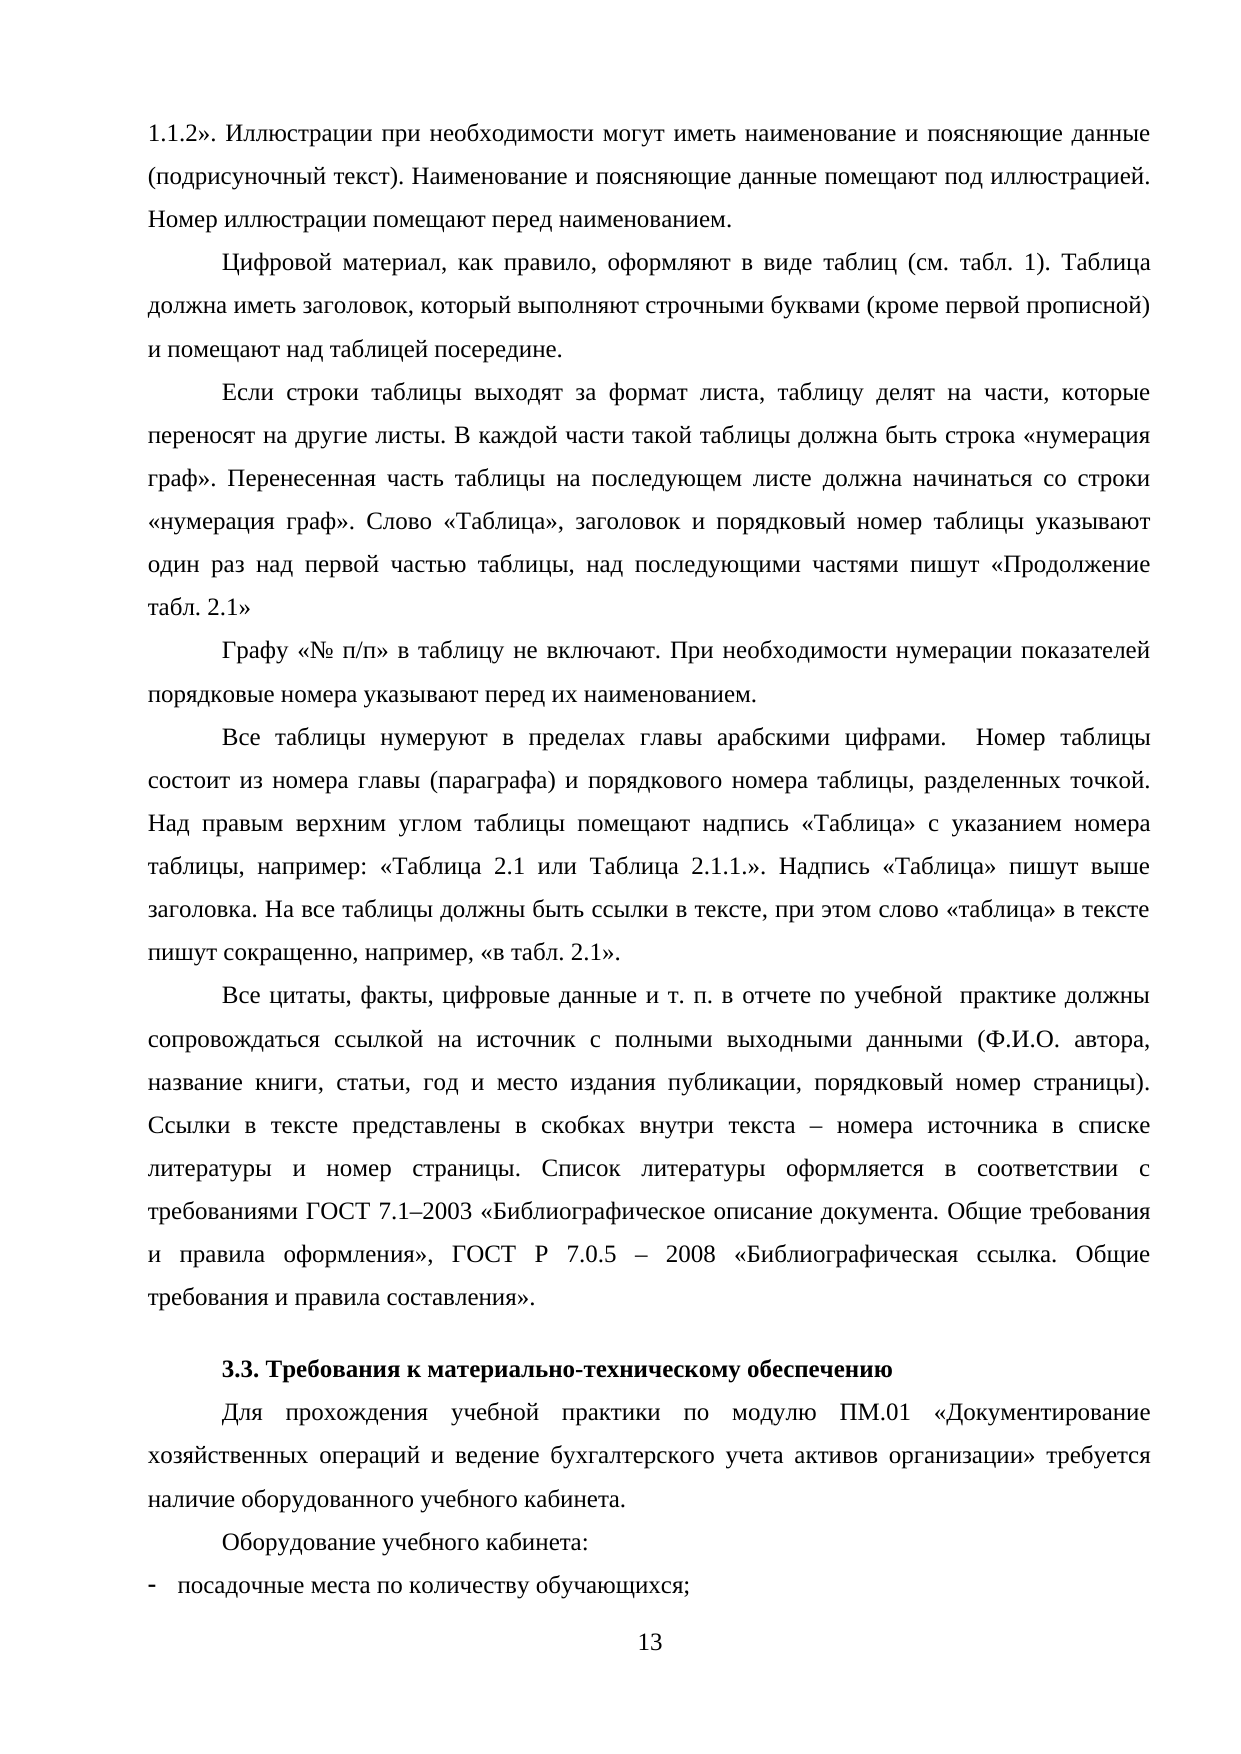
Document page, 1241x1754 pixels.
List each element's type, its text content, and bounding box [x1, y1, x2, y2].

text 3.3. Требования к материально-техническому обеспечению [148, 1354, 1152, 1383]
text Оборудование учебного кабинета: [148, 1527, 1152, 1556]
text Все цитаты, факты, цифровые данные и т. п. в отчете по учебной практике должны сопровождаться ссылкой на источник с полными выходными данными (Ф.И.О. автора, название книги, статьи, год и место издания публикации, порядковый номер страницы). Ссылки в тексте представлены в скобках внутри текста – номера источника в списке литературы и номер страницы. Список литературы оформляется в соответствии с требованиями ГОСТ 7.1–2003 «Библиографическое описание документа. Общие требования и правила оформления», ГОСТ Р 7.0.5 – 2008 «Библиографическая ссылка. Общие требования и правила составления». [148, 981, 1152, 1311]
text Для прохождения учебной практики по модулю ПМ.01 «Документирование хозяйственных операций и ведение бухгалтерского учета активов организации» требуется наличие оборудованного учебного кабинета. [148, 1397, 1152, 1512]
text Если строки таблицы выходят за формат листа, таблицу делят на части, которые переносят на другие листы. В каждой части такой таблицы должна быть строка «нумерация граф». Перенесенная часть таблицы на последующем листе должна начинаться со строки «нумерация граф». Слово «Таблица», заголовок и порядковый номер таблицы указывают один раз над первой частью таблицы, над последующими частями пишут «Продолжение табл. 2.1» [148, 377, 1152, 621]
list посадочные места по количеству обучающихся; [148, 1570, 1152, 1599]
text Цифровой материал, как правило, оформляют в виде таблиц (см. табл. 1). Таблица должна иметь заголовок, который выполняют строчными буквами (кроме первой прописной) и помещают над таблицей посередине. [148, 247, 1152, 362]
text Графу «№ п/п» в таблицу не включают. При необходимости нумерации показателей порядковые номера указывают перед их наименованием. [148, 636, 1152, 707]
text Все таблицы нумеруют в пределах главы арабскими цифрами. Номер таблицы состоит из номера главы (параграфа) и порядкового номера таблицы, разделенных точкой. Над правым верхним углом таблицы помещают надпись «Таблица» с указанием номера таблицы, например: «Таблица 2.1 или Таблица 2.1.1.». Надпись «Таблица» пишут выше заголовка. На все таблицы должны быть ссылки в тексте, при этом слово «таблица» в тексте пишут сокращенно, например, «в табл. 2.1». [148, 722, 1152, 966]
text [148, 118, 1152, 233]
